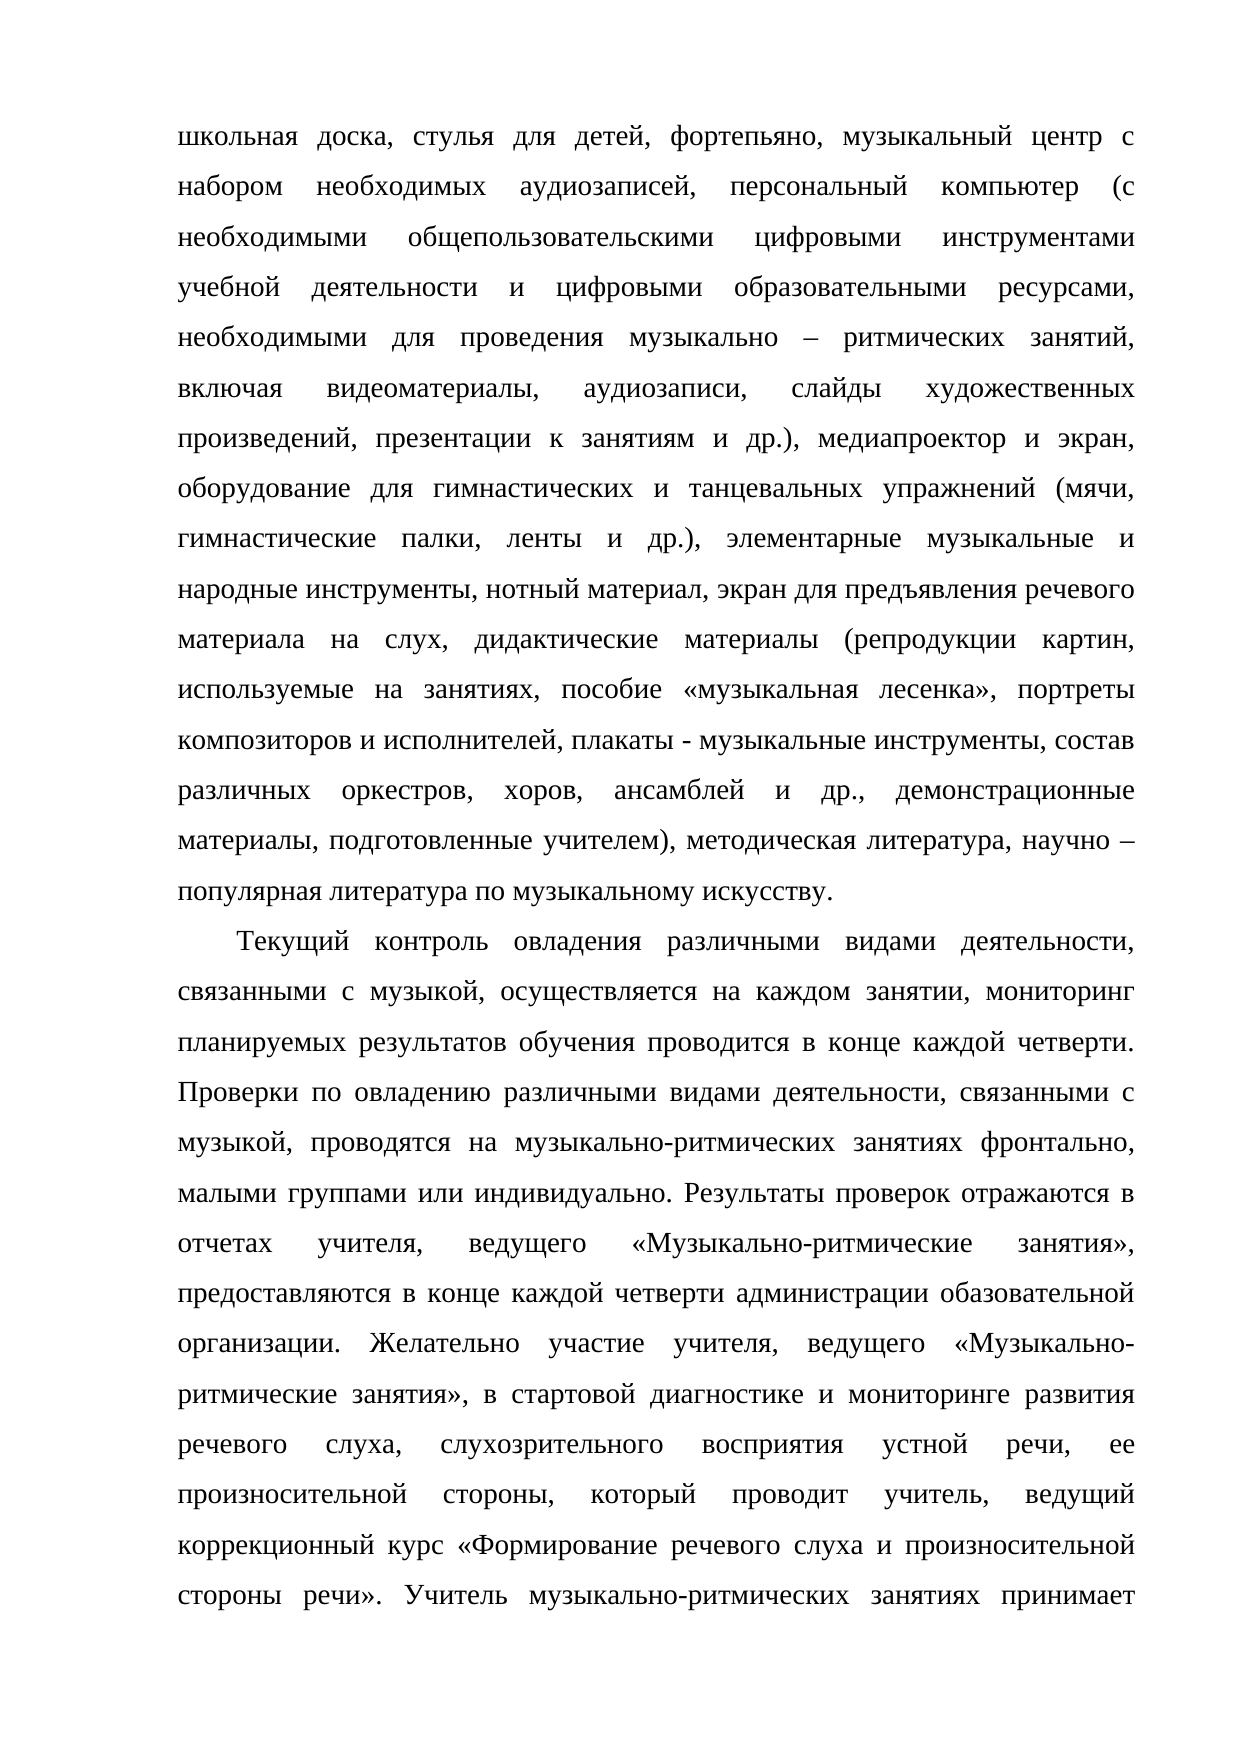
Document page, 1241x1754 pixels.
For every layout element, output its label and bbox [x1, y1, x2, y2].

text [177, 118, 1136, 906]
text [177, 923, 1136, 1611]
